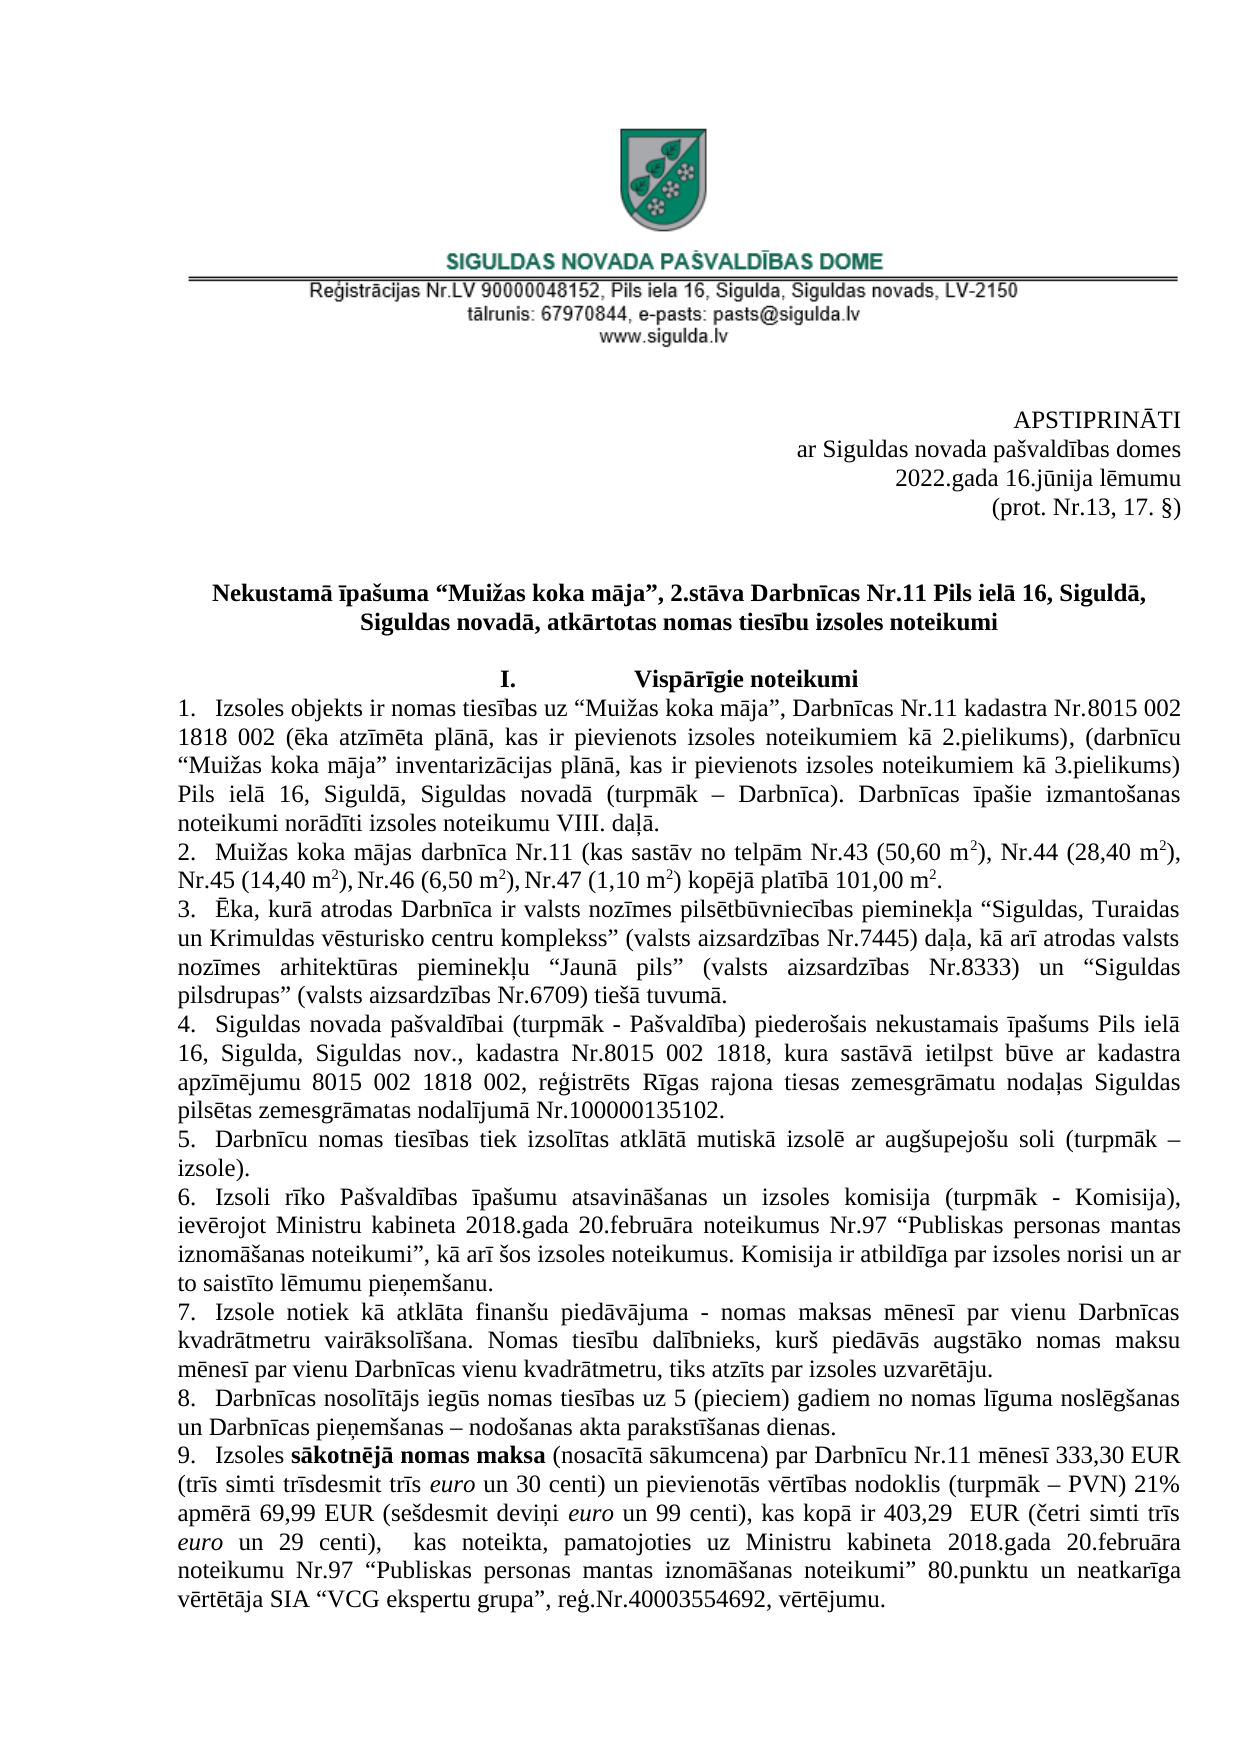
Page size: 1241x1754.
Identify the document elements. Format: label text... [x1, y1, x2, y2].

text APSTIPRINĀTI [177, 406, 1181, 434]
list Izsoles sākotnējā nomas maksa (nosacītā sākumcena) par Darbnīcu Nr.11 mēnesī 333,30 EUR (trīs simti trīsdesmit trīs euro un 30 centi) un pievienotās vērtības nodoklis (turpmāk – PVN) 21% apmērā 69,99 EUR (sešdesmit deviņi euro un 99 centi), kas kopā ir 403,29 EUR (četri simti trīs euro un 29 centi), kas noteikta, pamatojoties uz Ministru kabineta 2018.gada 20.februāra noteikumu Nr.97 “Publiskas personas mantas iznomāšanas noteikumi” 80.punktu un neatkarīga vērtētāja SIA “VCG ekspertu grupa”, reģ.Nr.40003554692, vērtējumu. [177, 1441, 1181, 1613]
list Darbnīcas nosolītājs iegūs nomas tiesības uz 5 (pieciem) gadiem no nomas līguma noslēgšanas un Darbnīcas pieņemšanas – nodošanas akta parakstīšanas dienas. [177, 1383, 1181, 1441]
list Izsole notiek kā atklāta finanšu piedāvājuma - nomas maksas mēnesī par vienu Darbnīcas kvadrātmetru vairāksolīšana. Nomas tiesību dalībnieks, kurš piedāvās augstāko nomas maksu mēnesī par vienu Darbnīcas vienu kvadrātmetru, tiks atzīts par izsoles uzvarētāju. [177, 1297, 1181, 1383]
list Vispārīgie noteikumi [177, 664, 1181, 693]
list Izsoli rīko Pašvaldības īpašumu atsavināšanas un izsoles komisija (turpmāk - Komisija), ievērojot Ministru kabineta 2018.gada 20.februāra noteikumus Nr.97 “Publiskas personas mantas iznomāšanas noteikumi”, kā arī šos izsoles noteikumus. Komisija ir atbildīga par izsoles norisi un ar to saistīto lēmumu pieņemšanu. [177, 1182, 1181, 1297]
text Nekustamā īpašuma “Muižas koka māja”, 2.stāva Darbnīcas Nr.11 Pils ielā 16, Siguldā, Siguldas novadā, atkārtotas nomas tiesību izsoles noteikumi [177, 578, 1181, 636]
picture [148, 91, 1210, 372]
list Siguldas novada pašvaldībai (turpmāk - Pašvaldība) piederošais nekustamais īpašums Pils ielā 16, Sigulda, Siguldas nov., kadastra Nr.8015 002 1818, kura sastāvā ietilpst būve ar kadastra apzīmējumu 8015 002 1818 002, reģistrēts Rīgas rajona tiesas zemesgrāmatu nodaļas Siguldas pilsētas zemesgrāmatas nodalījumā Nr.100000135102. [177, 1009, 1181, 1124]
list Darbnīcu nomas tiesības tiek izsolītas atklātā mutiskā izsolē ar augšupejošu soli (turpmāk – izsole). [177, 1124, 1181, 1182]
text ar Siguldas novada pašvaldības domes [177, 434, 1181, 463]
text (prot. Nr.13, 17. §) [177, 492, 1181, 521]
text 2022.gada 16.jūnija lēmumu [177, 463, 1181, 492]
list Ēka, kurā atrodas Darbnīca ir valsts nozīmes pilsētbūvniecības pieminekļa “Siguldas, Turaidas un Krimuldas vēsturisko centru komplekss” (valsts aizsardzības Nr.7445) daļa, kā arī atrodas valsts nozīmes arhitektūras pieminekļu “Jaunā pils” (valsts aizsardzības Nr.8333) un “Siguldas pilsdrupas” (valsts aizsardzības Nr.6709) tiešā tuvumā. [177, 894, 1181, 1009]
list Muižas koka mājas darbnīca Nr.11 (kas sastāv no telpām Nr.43 (50,60 m2), Nr.44 (28,40 m2), Nr.45 (14,40 m2), Nr.46 (6,50 m2), Nr.47 (1,10 m2) kopējā platībā 101,00 m2. [177, 837, 1181, 894]
list Izsoles objekts ir nomas tiesības uz “Muižas koka māja”, Darbnīcas Nr.11 kadastra Nr.8015 002 1818 002 (ēka atzīmēta plānā, kas ir pievienots izsoles noteikumiem kā 2.pielikums), (darbnīcu “Muižas koka māja” inventarizācijas plānā, kas ir pievienots izsoles noteikumiem kā 3.pielikums) Pils ielā 16, Siguldā, Siguldas novadā (turpmāk – Darbnīca). Darbnīcas īpašie izmantošanas noteikumi norādīti izsoles noteikumu VIII. daļā. [177, 693, 1181, 837]
